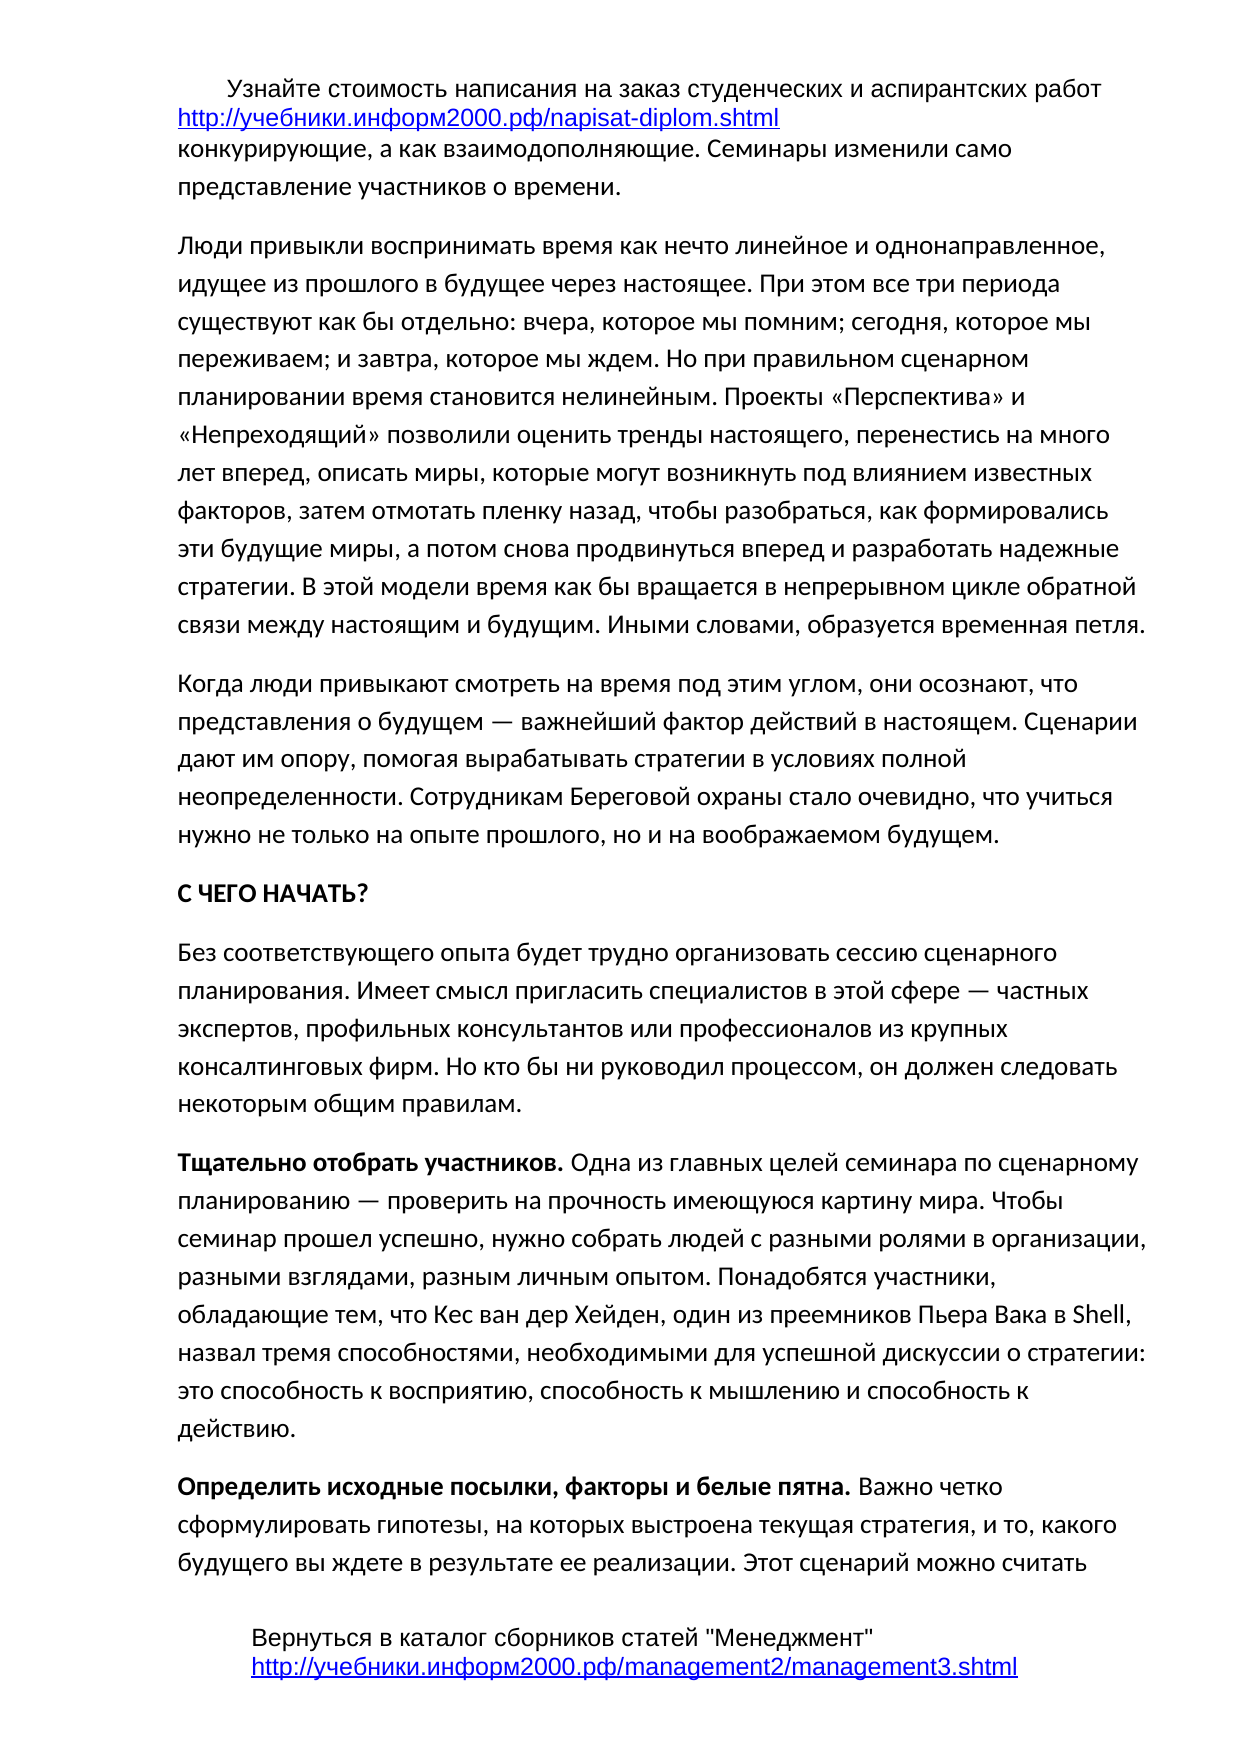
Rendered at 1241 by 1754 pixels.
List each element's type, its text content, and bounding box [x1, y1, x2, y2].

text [177, 131, 1152, 202]
text С ЧЕГО НАЧАТЬ? [177, 876, 1152, 909]
text Тщательно отобрать участников. Одна из главных целей семинара по сценарному планированию — проверить на прочность имеющуюся картину мира. Чтобы семинар прошел успешно, нужно собрать людей с разными ролями в организации, разными взглядами, разным личным опытом. Понадобятся участники, обладающие тем, что Кес ван дер Хейден, один из преемников Пьера Вака в Shell, назвал тремя способностями, необходимыми для успешной дискуссии о стратегии: это способность к восприятию, способность к мышлению и способность к действию. [177, 1145, 1152, 1444]
text Люди привыкли воспринимать время как нечто линейное и однонаправленное, идущее из прошлого в будущее через настоящее. При этом все три периода существуют как бы отдельно: вчера, которое мы помним; сегодня, которое мы переживаем; и завтра, которое мы ждем. Но при правильном сценарном планировании время становится нелинейным. Проекты «Перспектива» и «Непреходящий» позволили оценить тренды настоящего, перенестись на много лет вперед, описать миры, которые могут возникнуть под влиянием известных факторов, затем отмотать пленку назад, чтобы разобраться, как формировались эти будущие миры, а потом снова продвинуться вперед и разработать надежные стратегии. В этой модели время как бы вращается в непрерывном цикле обратной связи между настоящим и будущим. Иными словами, образуется временная петля. [177, 228, 1152, 640]
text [177, 1469, 1152, 1578]
text Когда люди привыкают смотреть на время под этим углом, они осознают, что представления о будущем — важнейший фактор действий в настоящем. Сценарии дают им опору, помогая вырабатывать стратегии в условиях полной неопределенности. Сотрудникам Береговой охраны стало очевидно, что учиться нужно не только на опыте прошлого, но и на воображаемом будущем. [177, 666, 1152, 851]
text Без соответствующего опыта будет трудно организовать сессию сценарного планирования. Имеет смысл пригласить специалистов в этой сфере — частных экспертов, профильных консультантов или профессионалов из крупных консалтинговых фирм. Но кто бы ни руководил процессом, он должен следовать некоторым общим правилам. [177, 935, 1152, 1120]
